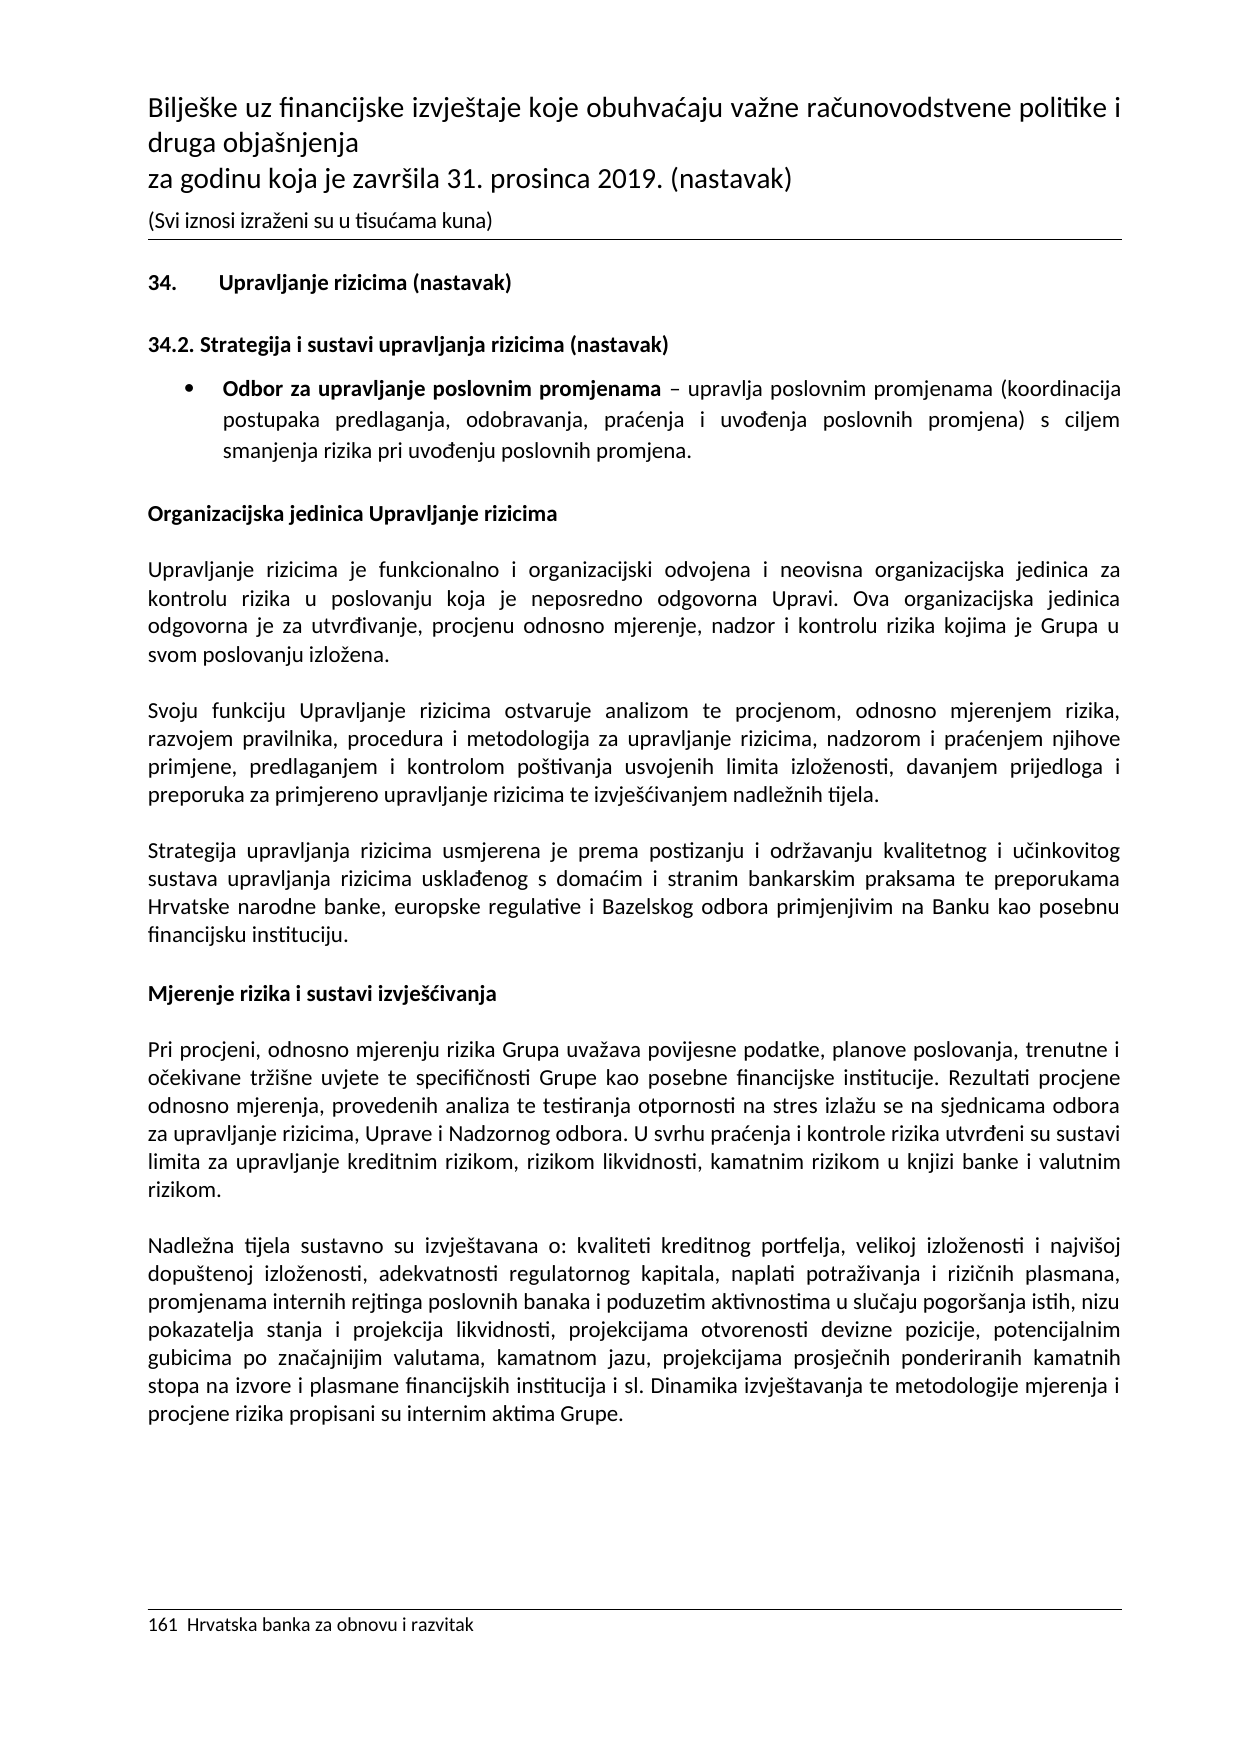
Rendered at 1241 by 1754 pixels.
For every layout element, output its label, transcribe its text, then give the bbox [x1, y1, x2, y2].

text Pri procjeni, odnosno mjerenju rizika Grupa uvažava povijesne podatke, planove poslovanja, trenutne i očekivane tržišne uvjete te specifičnosti Grupe kao posebne financijske institucije. Rezultati procjene odnosno mjerenja, provedenih analiza te testiranja otpornosti na stres izlažu se na sjednicama odbora za upravljanje rizicima, Uprave i Nadzornog odbora. U svrhu praćenja i kontrole rizika utvrđeni su sustavi limita za upravljanje kreditnim rizikom, rizikom likvidnosti, kamatnim rizikom u knjizi banke i valutnim rizikom. [148, 1035, 1122, 1203]
text Strategija upravljanja rizicima usmjerena je prema postizanju i održavanju kvalitetnog i učinkovitog sustava upravljanja rizicima usklađenog s domaćim i stranim bankarskim praksama te preporukama Hrvatske narodne banke, europske regulative i Bazelskog odbora primjenjivim na Banku kao posebnu financijsku instituciju. [148, 836, 1122, 948]
list Odbor za upravljanje poslovnim promjenama – upravlja poslovnim promjenama (koordinacija postupaka predlaganja, odobravanja, praćenja i uvođenja poslovnih promjena) s ciljem smanjenja rizika pri uvođenju poslovnih promjena. [185, 371, 1122, 465]
text Organizacijska jedinica Upravljanje rizicima [148, 496, 1122, 528]
text Svoju funkciju Upravljanje rizicima ostvaruje analizom te procjenom, odnosno mjerenjem rizika, razvojem pravilnika, procedura i metodologija za upravljanje rizicima, nadzorom i praćenjem njihove primjene, predlaganjem i kontrolom poštivanja usvojenih limita izloženosti, davanjem prijedloga i preporuka za primjereno upravljanje rizicima te izvješćivanjem nadležnih tijela. [148, 696, 1122, 808]
text Upravljanje rizicima je funkcionalno i organizacijski odvojena i neovisna organizacijska jedinica za kontrolu rizika u poslovanju koja je neposredno odgovorna Upravi. Ova organizacijska jedinica odgovorna je za utvrđivanje, procjenu odnosno mjerenje, nadzor i kontrolu rizika kojima je Grupa u svom poslovanju izložena. [148, 556, 1122, 668]
text 34.2. Strategija i sustavi upravljanja rizicima (nastavak) [148, 328, 1122, 359]
text Nadležna tijela sustavno su izvještavana o: kvaliteti kreditnog portfelja, velikoj izloženosti i najvišoj dopuštenoj izloženosti, adekvatnosti regulatornog kapitala, naplati potraživanja i rizičnih plasmana, promjenama internih rejtinga poslovnih banaka i poduzetim aktivnostima u slučaju pogoršanja istih, nizu pokazatelja stanja i projekcija likvidnosti, projekcijama otvorenosti devizne pozicije, potencijalnim gubicima po značajnijim valutama, kamatnom jazu, projekcijama prosječnih ponderiranih kamatnih stopa na izvore i plasmane financijskih institucija i sl. Dinamika izvještavanja te metodologije mjerenja i procjene rizika propisani su internim aktima Grupe. [148, 1231, 1122, 1427]
text 34. Upravljanje rizicima (nastavak) [148, 268, 1122, 296]
text Mjerenje rizika i sustavi izvješćivanja [148, 976, 1122, 1007]
